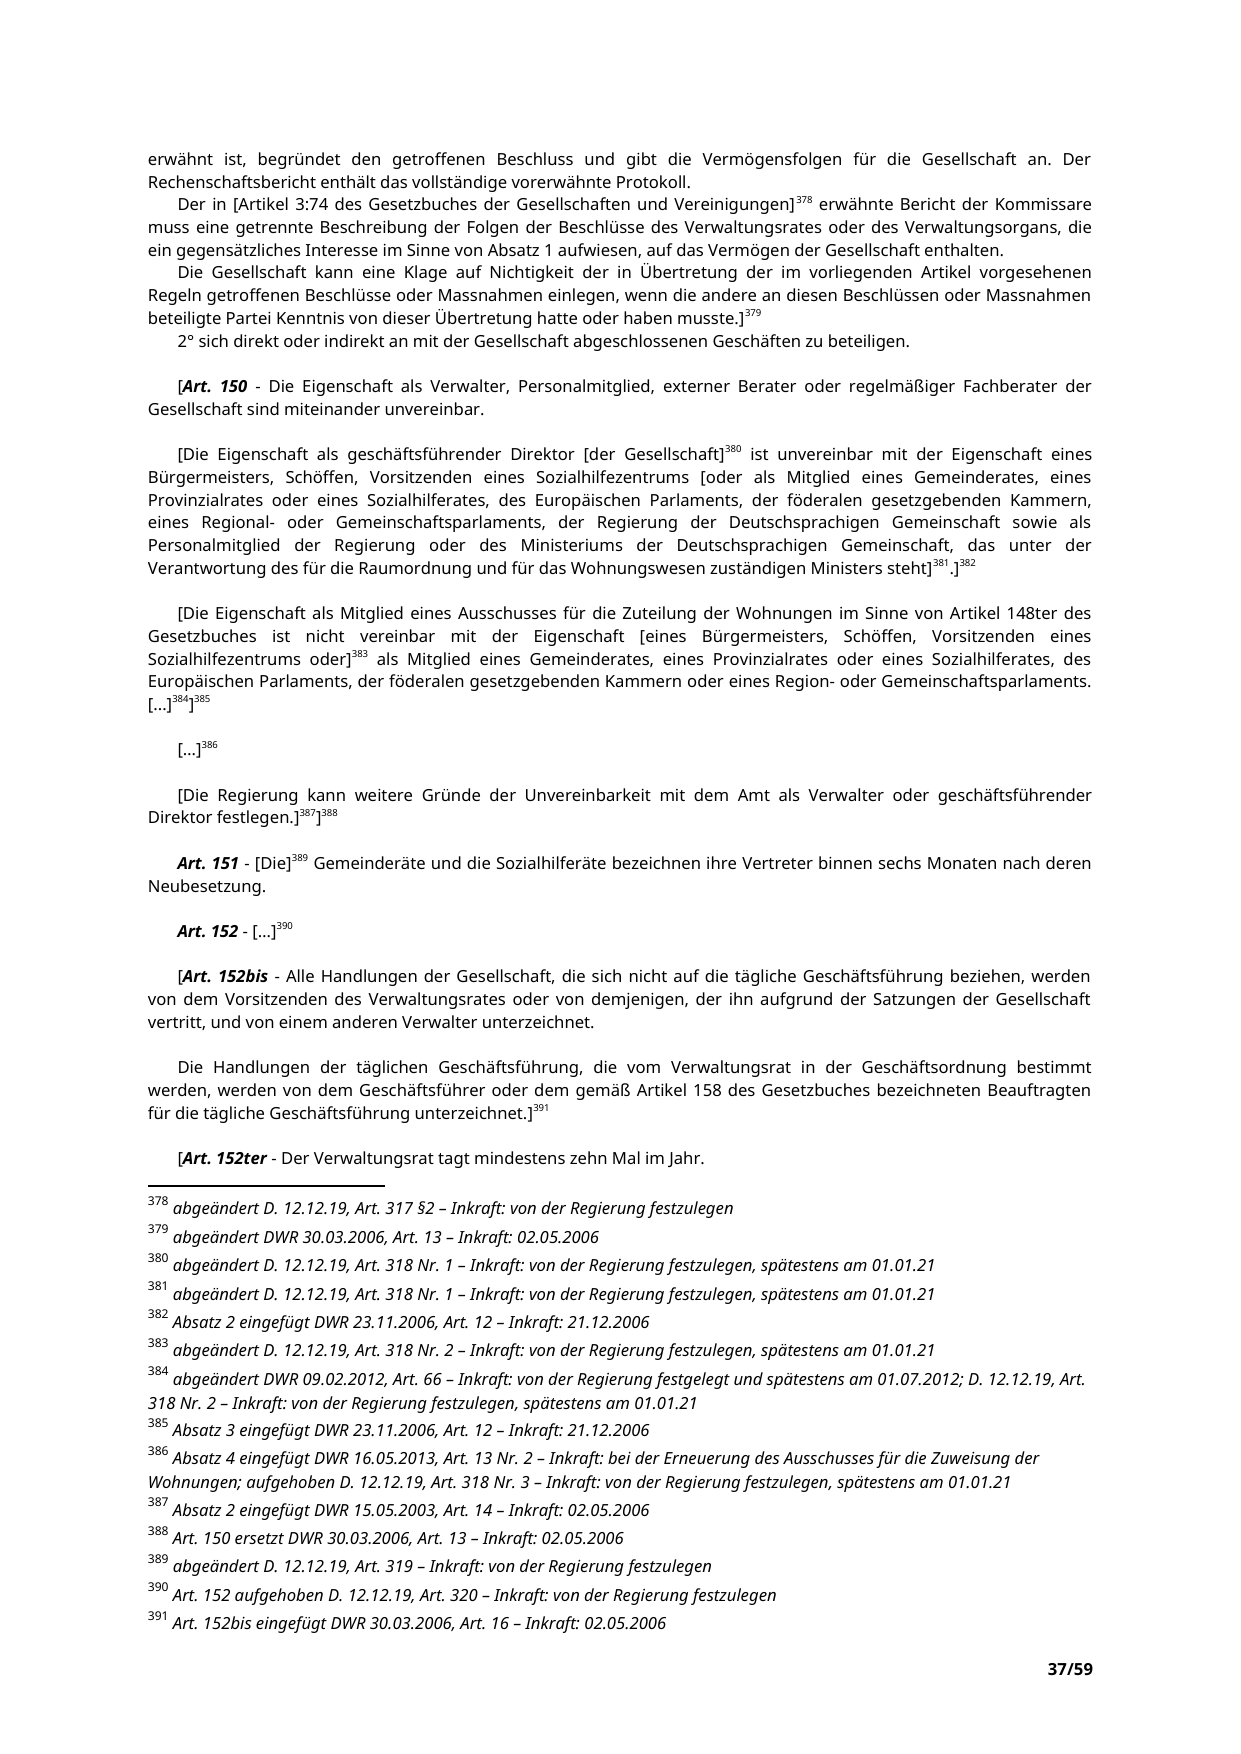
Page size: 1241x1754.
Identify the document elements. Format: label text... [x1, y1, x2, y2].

text […] [148, 738, 1093, 761]
text Die Handlungen der täglichen Geschäftsführung, die vom Verwaltungsrat in der Geschäftsordnung bestimmt werden, werden von dem Geschäftsführer oder dem gemäß Artikel 158 des Gesetzbuches bezeichneten Beauftragten für die tägliche Geschäftsführung unterzeichnet.] [148, 1056, 1093, 1124]
text [Die Eigenschaft als geschäftsführender Direktor [der Gesellschaft] ist unvereinbar mit der Eigenschaft eines Bürgermeisters, Schöffen, Vorsitzenden eines Sozialhilfezentrums [oder als Mitglied eines Gemeinderates, eines Provinzialrates oder eines Sozialhilferates, des Europäischen Parlaments, der föderalen gesetzgebenden Kammern, eines Regional- oder Gemeinschaftsparlaments, der Regierung der Deutschsprachigen Gemeinschaft sowie als Personalmitglied der Regierung oder des Ministeriums der Deutschsprachigen Gemeinschaft, das unter der Verantwortung des für die Raumordnung und für das Wohnungswesen zuständigen Ministers steht].] [148, 443, 1093, 579]
text Die Gesellschaft kann eine Klage auf Nichtigkeit der in Übertretung der im vorliegenden Artikel vorgesehenen Regeln getroffenen Beschlüsse oder Massnahmen einlegen, wenn die andere an diesen Beschlüssen oder Massnahmen beteiligte Partei Kenntnis von dieser Übertretung hatte oder haben musste.] [148, 261, 1093, 329]
text [Art. 152bis - Alle Handlungen der Gesellschaft, die sich nicht auf die tägliche Geschäftsführung beziehen, werden von dem Vorsitzenden des Verwaltungsrates oder von demjenigen, der ihn aufgrund der Satzungen der Gesellschaft vertritt, und von einem anderen Verwalter unterzeichnet. [148, 965, 1093, 1033]
text Art. 152 - […] [148, 920, 1093, 942]
text [Art. 152ter - Der Verwaltungsrat tagt mindestens zehn Mal im Jahr. [148, 1147, 1093, 1169]
text 2° sich direkt oder indirekt an mit der Gesellschaft abgeschlossenen Geschäften zu beteiligen. [148, 329, 1093, 352]
text [Art. 150 - Die Eigenschaft als Verwalter, Personalmitglied, externer Berater oder regelmäßiger Fachberater der Gesellschaft sind miteinander unvereinbar. [148, 375, 1093, 420]
text [Die Eigenschaft als Mitglied eines Ausschusses für die Zuteilung der Wohnungen im Sinne von Artikel 148ter des Gesetzbuches ist nicht vereinbar mit der Eigenschaft [eines Bürgermeisters, Schöffen, Vorsitzenden eines Sozialhilfezentrums oder] als Mitglied eines Gemeinderates, eines Provinzialrates oder eines Sozialhilferates, des Europäischen Parlaments, der föderalen gesetzgebenden Kammern oder eines Region- oder Gemeinschaftsparlaments. [...]] [148, 602, 1093, 715]
text Der in [Artikel 3:74 des Gesetzbuches der Gesellschaften und Vereinigungen] erwähnte Bericht der Kommissare muss eine getrennte Beschreibung der Folgen der Beschlüsse des Verwaltungsrates oder des Verwaltungsorgans, die ein gegensätzliches Interesse im Sinne von Absatz 1 aufwiesen, auf das Vermögen der Gesellschaft enthalten. [148, 193, 1093, 261]
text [148, 148, 1093, 193]
text Art. 151 - [Die] Gemeinderäte und die Sozialhilferäte bezeichnen ihre Vertreter binnen sechs Monaten nach deren Neubesetzung. [148, 852, 1093, 897]
text [Die Regierung kann weitere Gründe der Unvereinbarkeit mit dem Amt als Verwalter oder geschäftsführender Direktor festlegen.]] [148, 783, 1093, 829]
